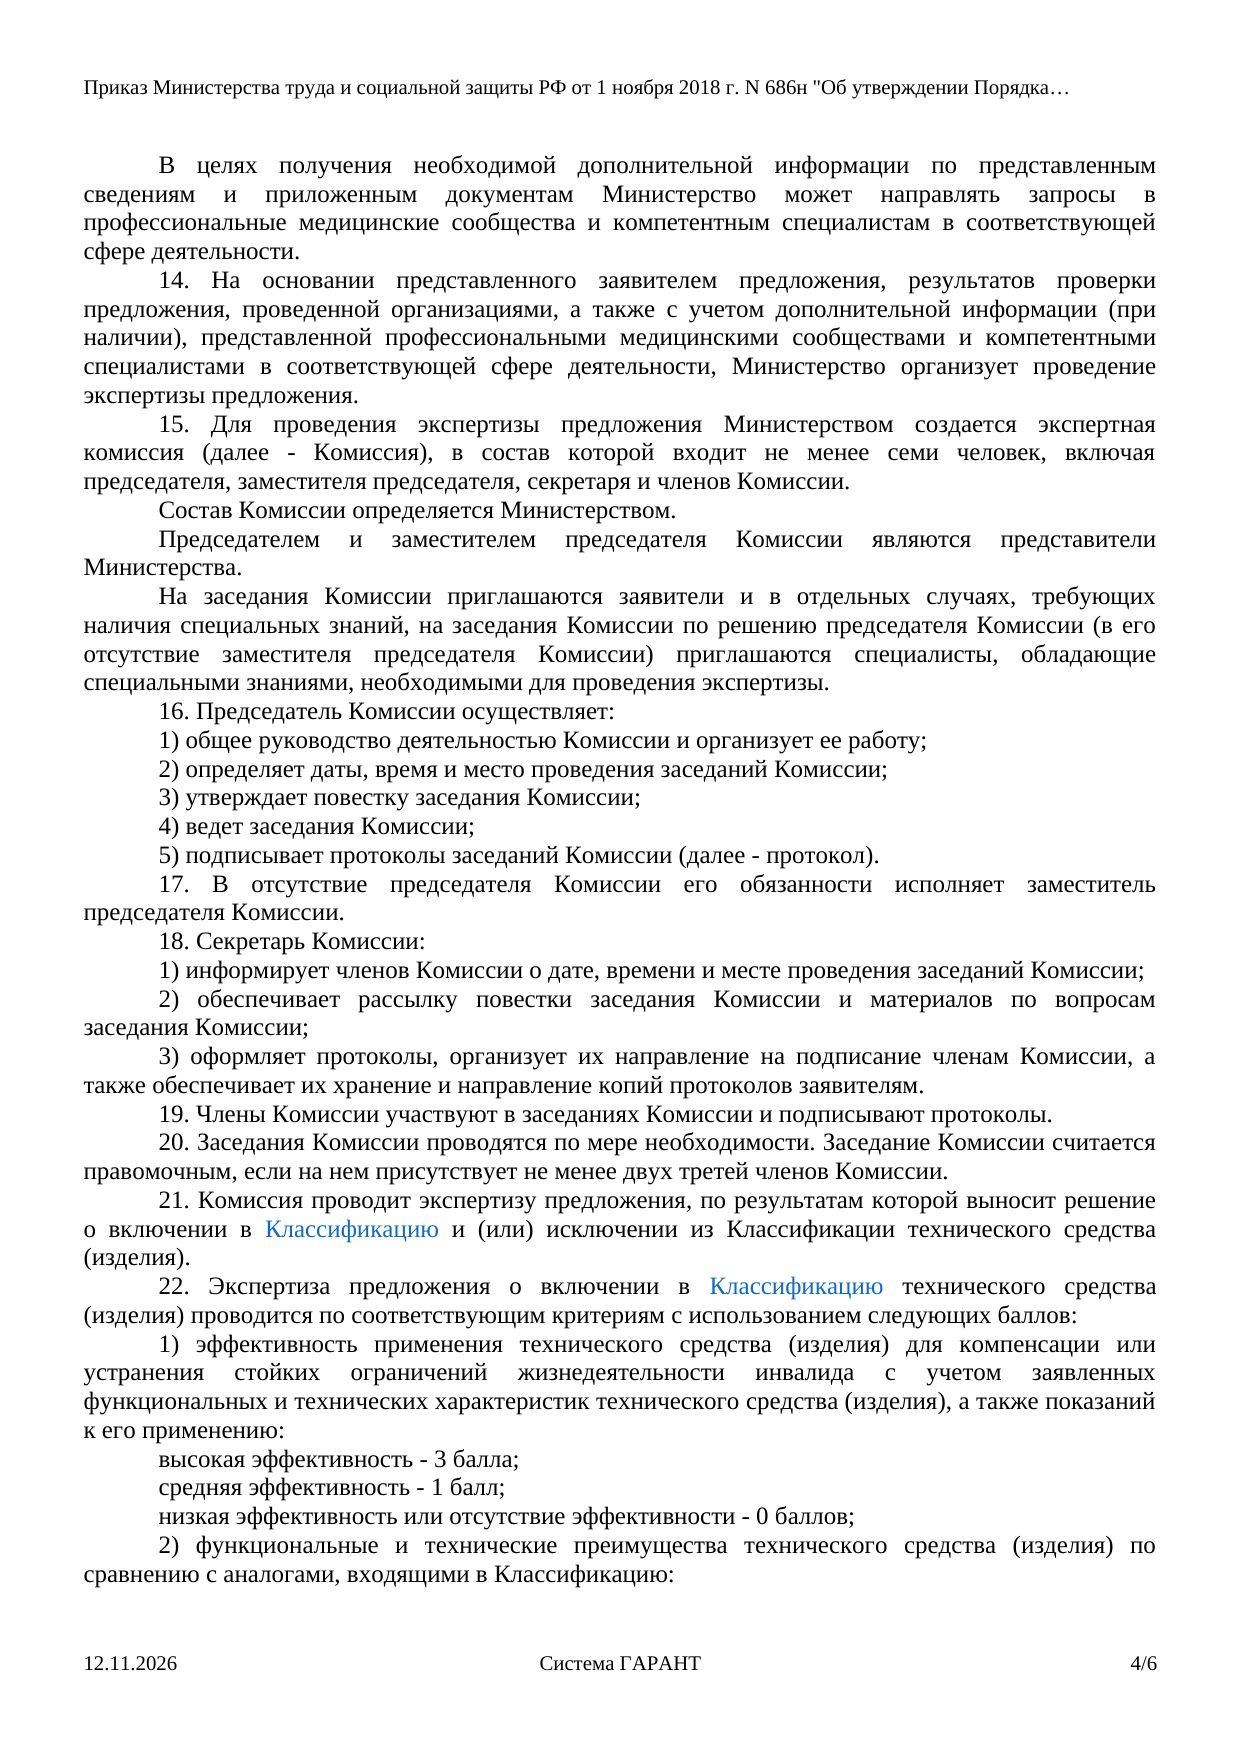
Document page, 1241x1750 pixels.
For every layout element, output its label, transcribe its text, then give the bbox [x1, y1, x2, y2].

text На заседания Комиссии приглашаются заявители и в отдельных случаях, требующих наличия специальных знаний, на заседания Комиссии по решению председателя Комиссии (в его отсутствие заместителя председателя Комиссии) приглашаются специалисты, обладающие специальными знаниями, необходимыми для проведения экспертизы. [83, 581, 1157, 696]
text 19. Члены Комиссии участвуют в заседаниях Комиссии и подписывают протоколы. [83, 1099, 1157, 1127]
text низкая эффективность или отсутствие эффективности - 0 баллов; [83, 1501, 1157, 1530]
text 2) обеспечивает рассылку повестки заседания Комиссии и материалов по вопросам заседания Комиссии; [83, 984, 1157, 1041]
text 3) оформляет протоколы, организует их направление на подписание членам Комиссии, а также обеспечивает их хранение и направление копий протоколов заявителям. [83, 1041, 1157, 1099]
text 20. Заседания Комиссии проводятся по мере необходимости. Заседание Комиссии считается правомочным, если на нем присутствует не менее двух третей членов Комиссии. [83, 1127, 1157, 1185]
text 18. Секретарь Комиссии: [83, 926, 1157, 955]
text 17. В отсутствие председателя Комиссии его обязанности исполняет заместитель председателя Комиссии. [83, 869, 1157, 926]
text Состав Комиссии определяется Министерством. [83, 495, 1157, 524]
text 2) определяет даты, время и место проведения заседаний Комиссии; [83, 754, 1157, 782]
text 4) ведет заседания Комиссии; [83, 811, 1157, 840]
text 2) функциональные и технические преимущества технического средства (изделия) по сравнению с аналогами, входящими в Классификацию: [83, 1530, 1157, 1587]
text средняя эффективность - 1 балл; [83, 1472, 1157, 1501]
text 14. На основании представленного заявителем предложения, результатов проверки предложения, проведенной организациями, а также с учетом дополнительной информации (при наличии), представленной профессиональными медицинскими сообществами и компетентными специалистами в соответствующей сфере деятельности, Министерство организует проведение экспертизы предложения. [83, 265, 1157, 409]
text 1) эффективность применения технического средства (изделия) для компенсации или устранения стойких ограничений жизнедеятельности инвалида с учетом заявленных функциональных и технических характеристик технического средства (изделия), а также показаний к его применению: [83, 1329, 1157, 1444]
text Председателем и заместителем председателя Комиссии являются представители Министерства. [83, 524, 1157, 581]
text 22. Экспертиза предложения о включении в Классификацию технического средства (изделия) проводится по соответствующим критериям с использованием следующих баллов: [83, 1271, 1157, 1329]
text 1) информирует членов Комиссии о дате, времени и месте проведения заседаний Комиссии; [83, 955, 1157, 984]
text 1) общее руководство деятельностью Комиссии и организует ее работу; [83, 725, 1157, 754]
text 3) утверждает повестку заседания Комиссии; [83, 782, 1157, 811]
text В целях получения необходимой дополнительной информации по представленным сведениям и приложенным документам Министерство может направлять запросы в профессиональные медицинские сообщества и компетентным специалистам в соответствующей сфере деятельности. [83, 150, 1157, 265]
text 5) подписывает протоколы заседаний Комиссии (далее - протокол). [83, 840, 1157, 869]
text высокая эффективность - 3 балла; [83, 1444, 1157, 1472]
text 21. Комиссия проводит экспертизу предложения, по результатам которой выносит решение о включении в Классификацию и (или) исключении из Классификации технического средства (изделия). [83, 1185, 1157, 1271]
text 15. Для проведения экспертизы предложения Министерством создается экспертная комиссия (далее - Комиссия), в состав которой входит не менее семи человек, включая председателя, заместителя председателя, секретаря и членов Комиссии. [83, 409, 1157, 495]
text 16. Председатель Комиссии осуществляет: [83, 696, 1157, 725]
